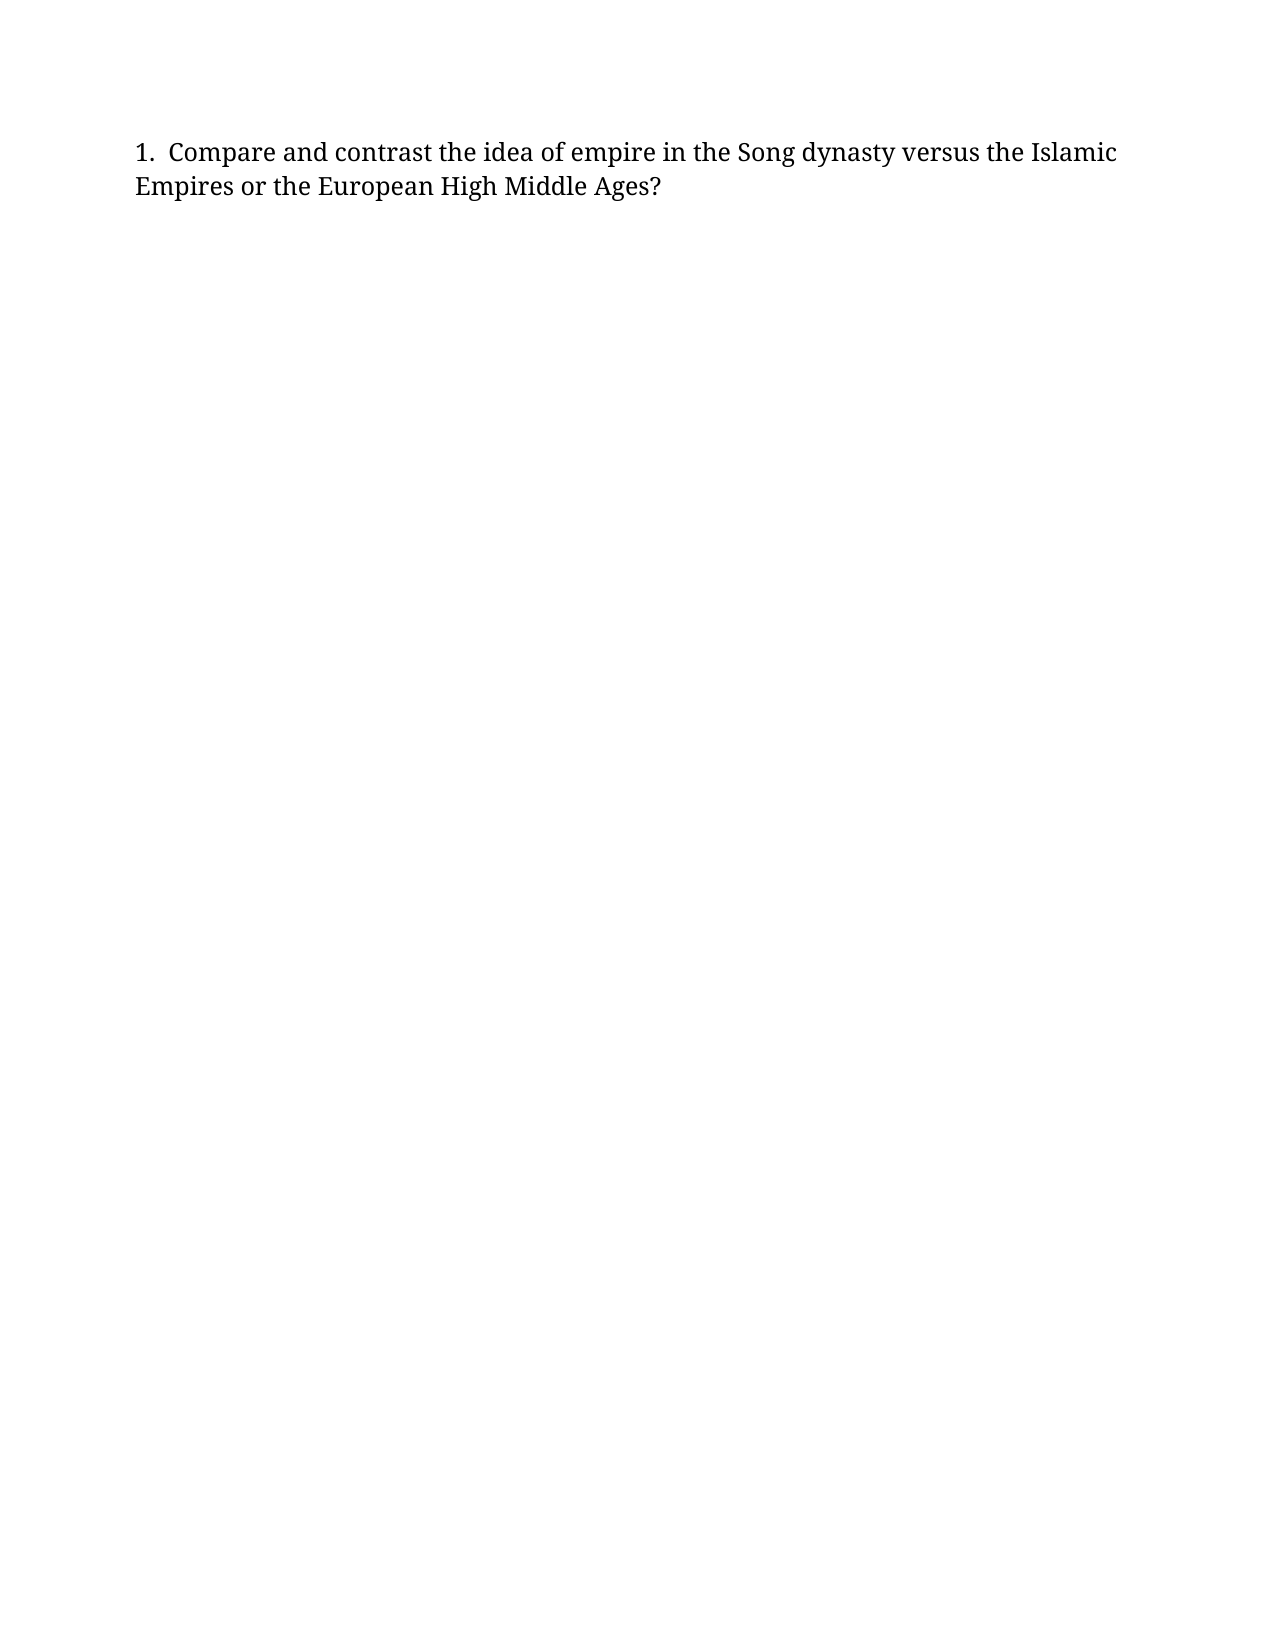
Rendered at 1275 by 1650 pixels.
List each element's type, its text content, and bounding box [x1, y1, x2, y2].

text 1. Compare and contrast the idea of empire in the Song dynasty versus the Islamic Empires or the European High Middle Ages? [135, 135, 1140, 203]
